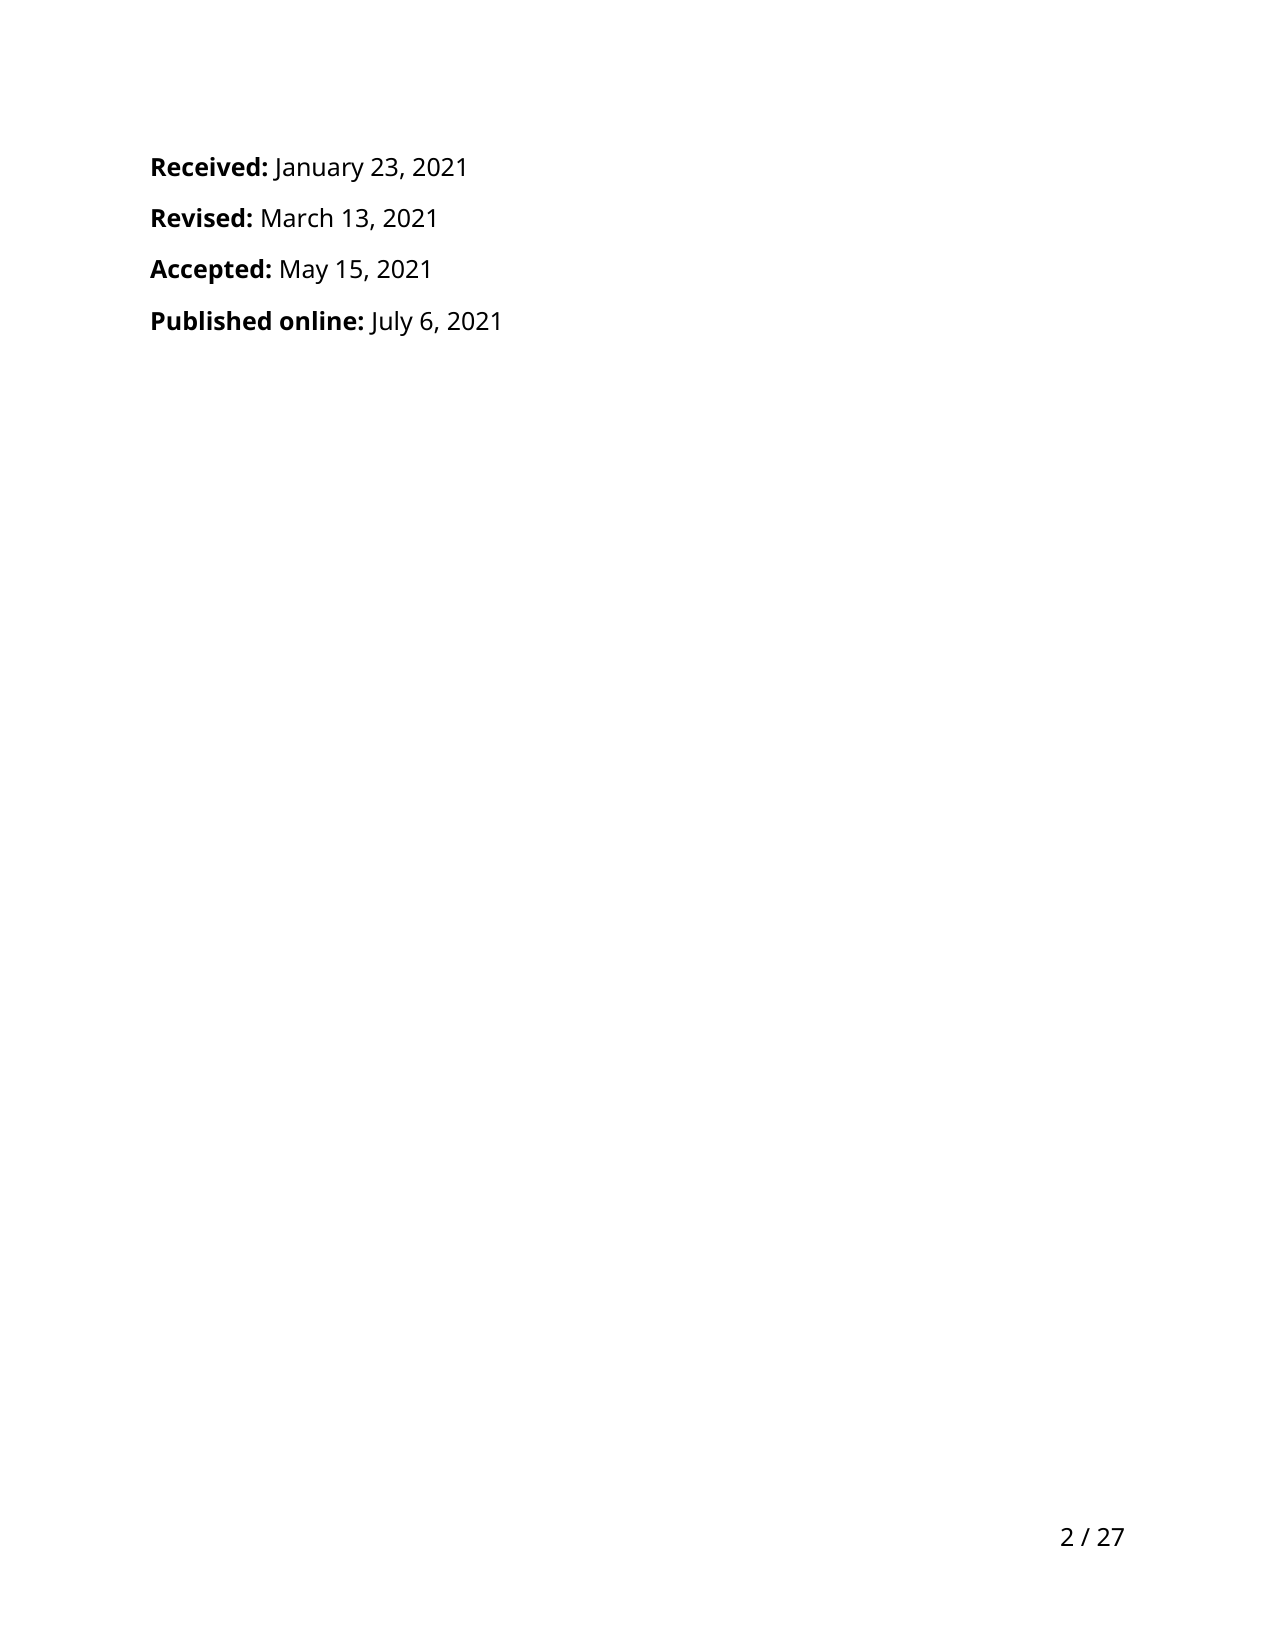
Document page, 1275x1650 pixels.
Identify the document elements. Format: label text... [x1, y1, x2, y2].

text Revised: March 13, 2021 [150, 201, 1125, 235]
text Received: January 23, 2021 [150, 150, 1125, 184]
text Published online: July 6, 2021 [150, 303, 1125, 337]
text Accepted: May 15, 2021 [150, 252, 1125, 286]
